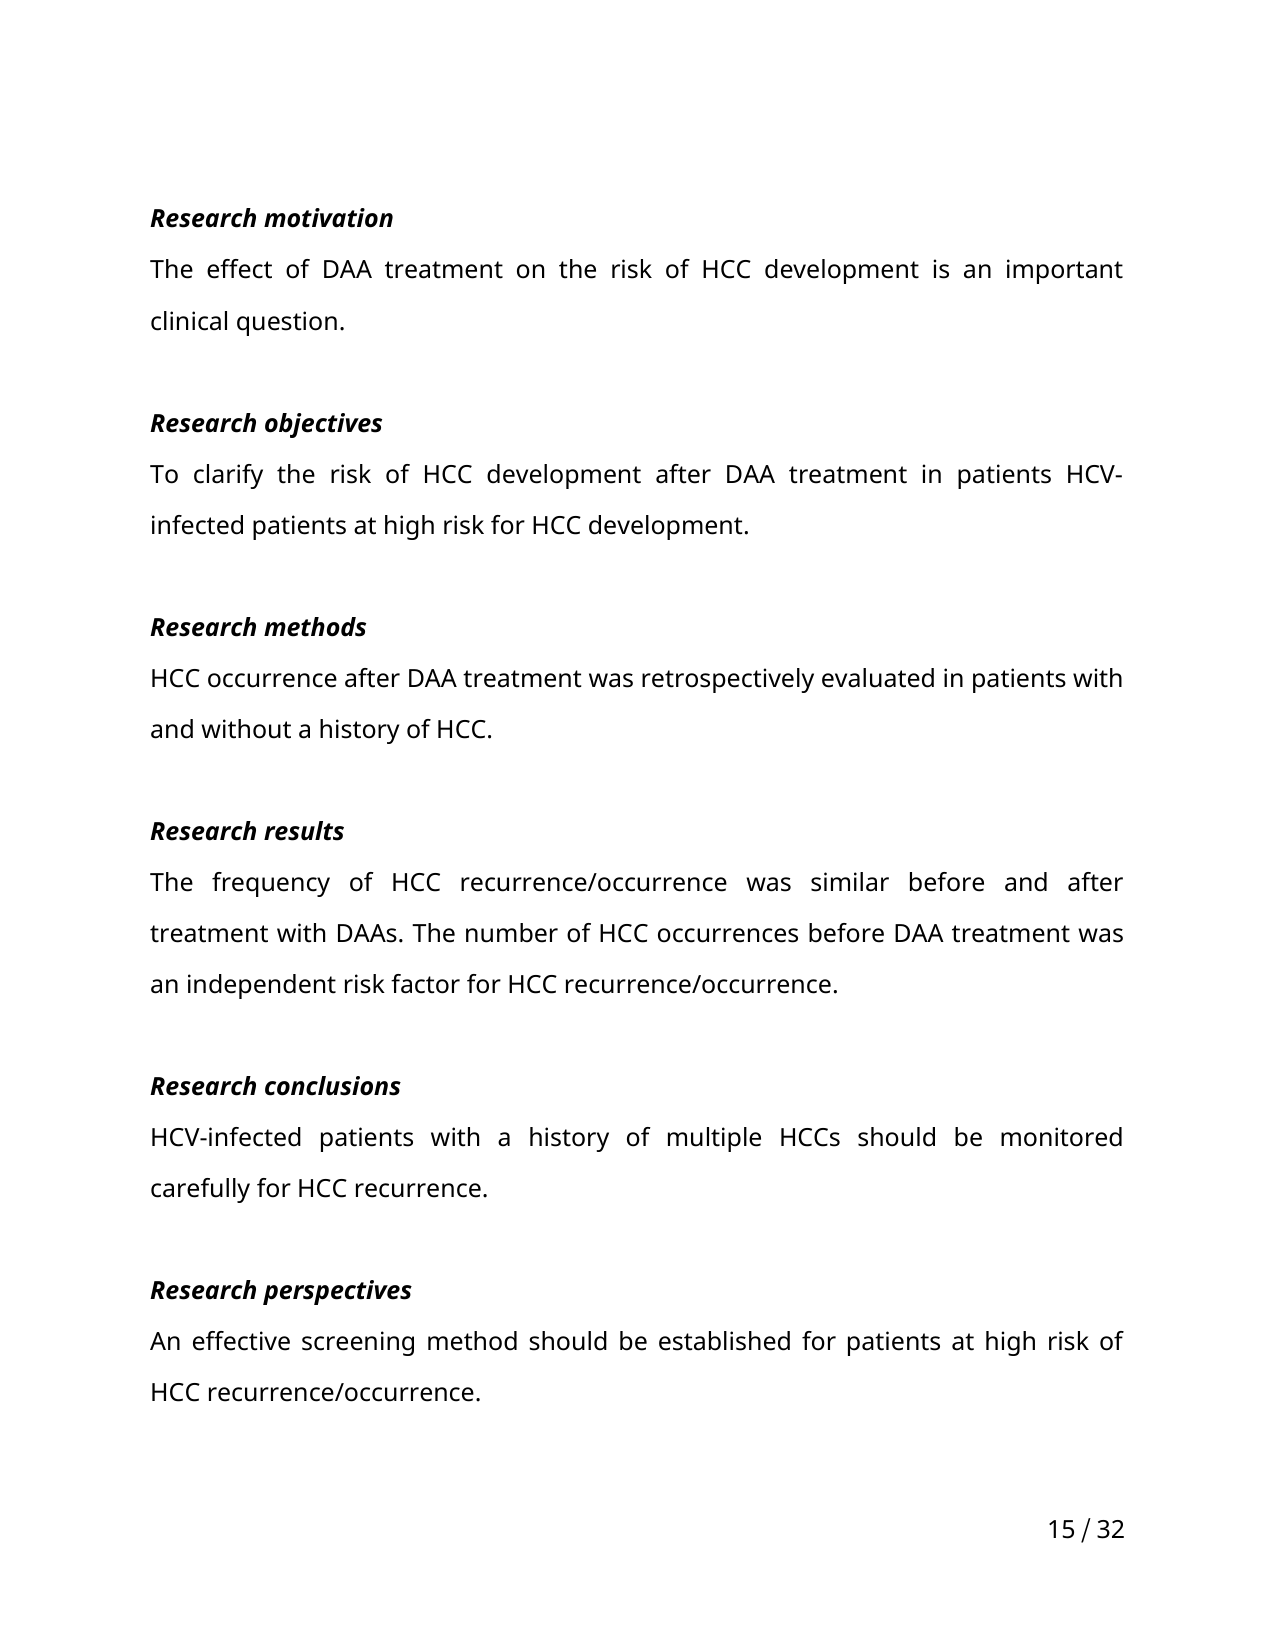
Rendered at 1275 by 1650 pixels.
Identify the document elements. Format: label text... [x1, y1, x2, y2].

text An effective screening method should be established for patients at high risk of HCC recurrence/occurrence. [150, 1324, 1125, 1409]
text The effect of DAA treatment on the risk of HCC development is an important clinical question. [150, 252, 1125, 337]
text Research conclusions [150, 1069, 1125, 1103]
text Research objectives [150, 405, 1125, 439]
text Research motivation [150, 201, 1125, 235]
text The frequency of HCC recurrence/occurrence was similar before and after treatment with DAAs. The number of HCC occurrences before DAA treatment was an independent risk factor for HCC recurrence/occurrence. [150, 864, 1125, 1001]
text HCC occurrence after DAA treatment was retrospectively evaluated in patients with and without a history of HCC. [150, 660, 1125, 746]
text HCV-infected patients with a history of multiple HCCs should be monitored carefully for HCC recurrence. [150, 1120, 1125, 1205]
text Research results [150, 813, 1125, 848]
text To clarify the risk of HCC development after DAA treatment in patients HCV-infected patients at high risk for HCC development. [150, 456, 1125, 541]
text Research methods [150, 609, 1125, 643]
text Research perspectives [150, 1273, 1125, 1307]
